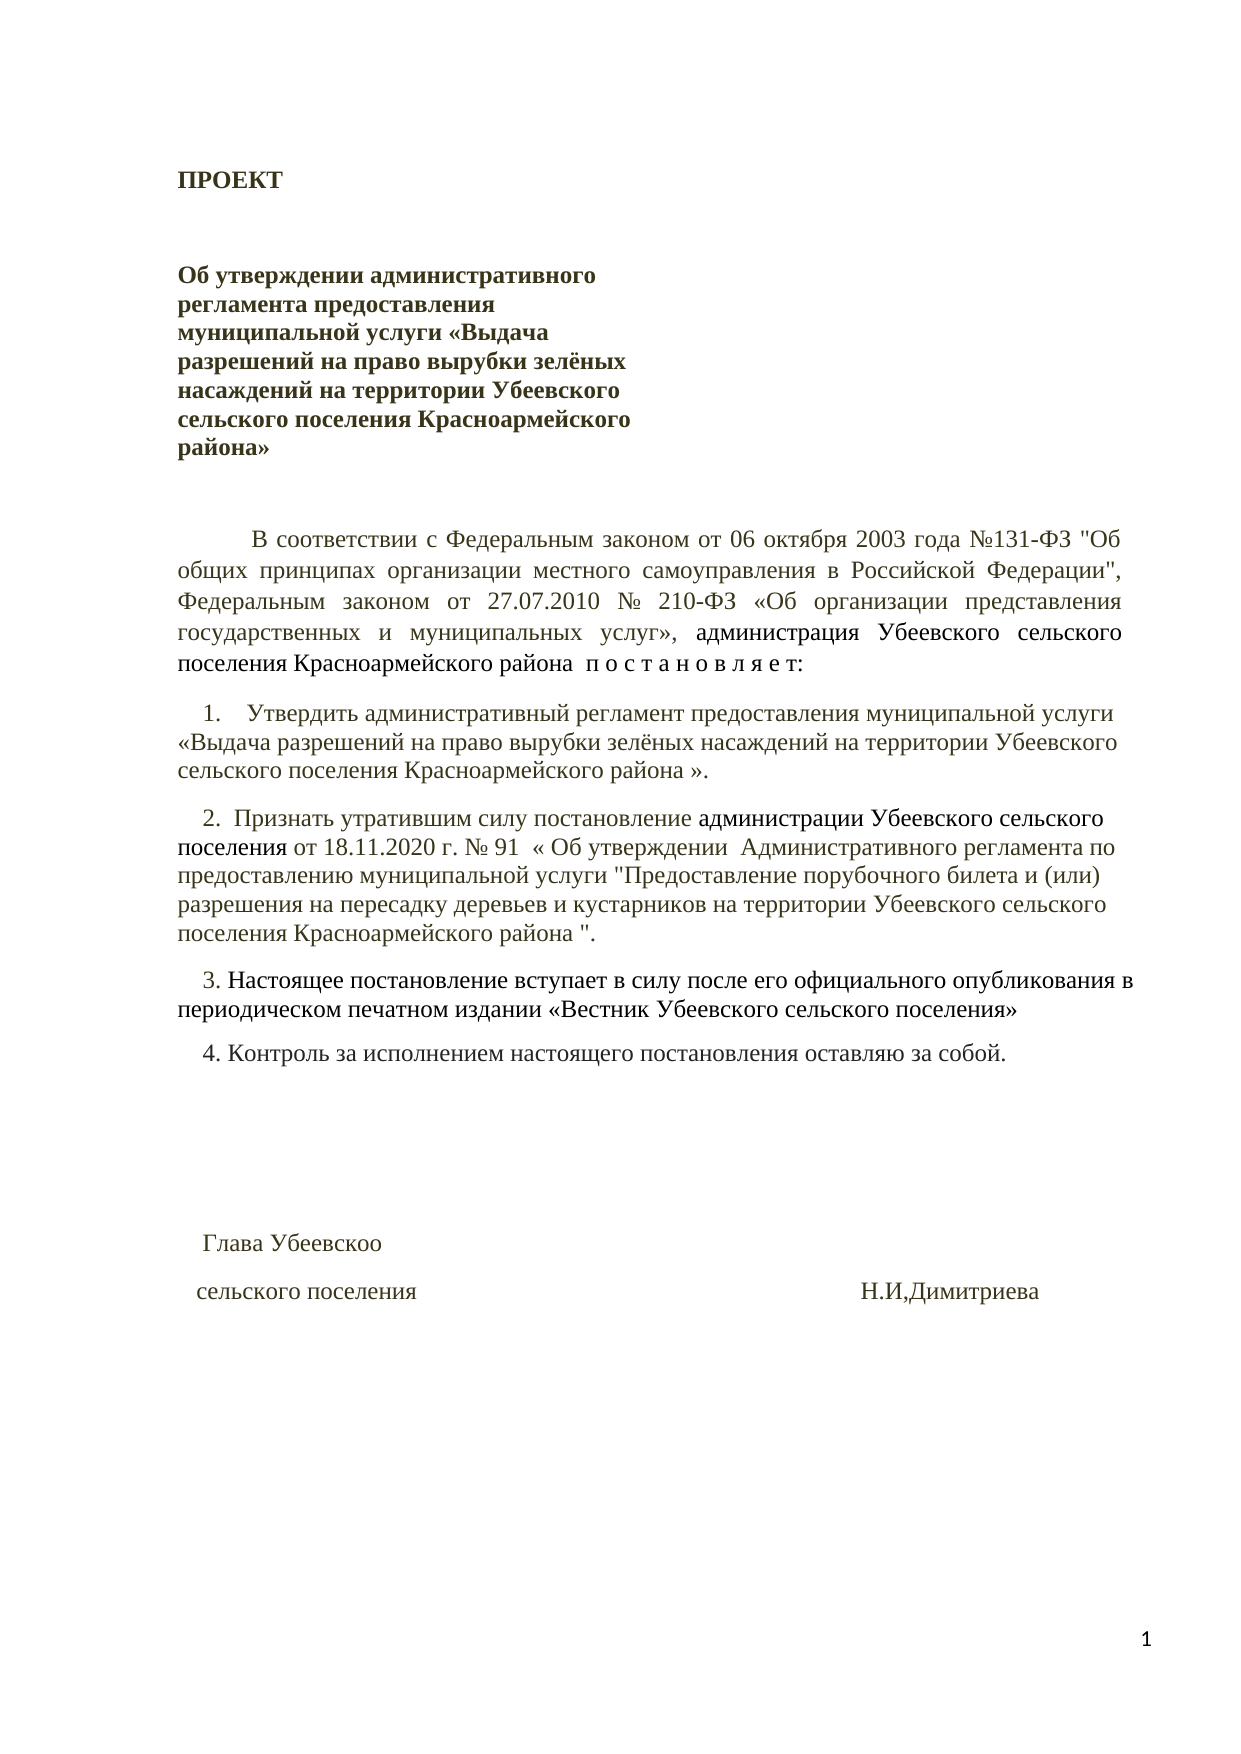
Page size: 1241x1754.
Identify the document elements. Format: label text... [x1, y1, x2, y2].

text 3. Настоящее постановление вступает в силу после его официального опубликования в периодическом печатном издании «Вестник Убеевского сельского поселения» [177, 965, 1152, 1023]
text Глава Убеевскоо [177, 1228, 1152, 1257]
text сельского поселения Н.И,Димитриева [177, 1276, 1152, 1305]
text 4. Контроль за исполнением настоящего постановления оставляю за собой. [177, 1038, 1152, 1067]
text ПРОЕКТ [177, 137, 591, 194]
text Об утверждении административного регламента предоставления муниципальной услуги «Выдача разрешений на право вырубки зелёных насаждений на территории Убеевского сельского поселения Красноармейского района» [177, 260, 650, 461]
text 2. Признать утратившим силу постановление администрации Убеевского сельского поселения от 18.11.2020 г. № 91 « Об утверждении Административного регламента по предоставлению муниципальной услуги "Предоставление порубочного билета и (или) разрешения на пересадку деревьев и кустарников на территории Убеевского сельского поселения Красноармейского района ". [177, 803, 1152, 947]
text В соответствии с Федеральным законом от 06 октября 2003 года №131-ФЗ "Об общих принципах организации местного самоуправления в Российской Федерации", Федеральным законом от 27.07.2010 № 210-ФЗ «Об организации представления государственных и муниципальных услуг», администрация Убеевского сельского поселения Красноармейского района п о с т а н о в л я е т: [177, 524, 1122, 677]
text 1. Утвердить административный регламент предоставления муниципальной услуги «Выдача разрешений на право вырубки зелёных насаждений на территории Убеевского сельского поселения Красноармейского района ». [177, 698, 1152, 784]
